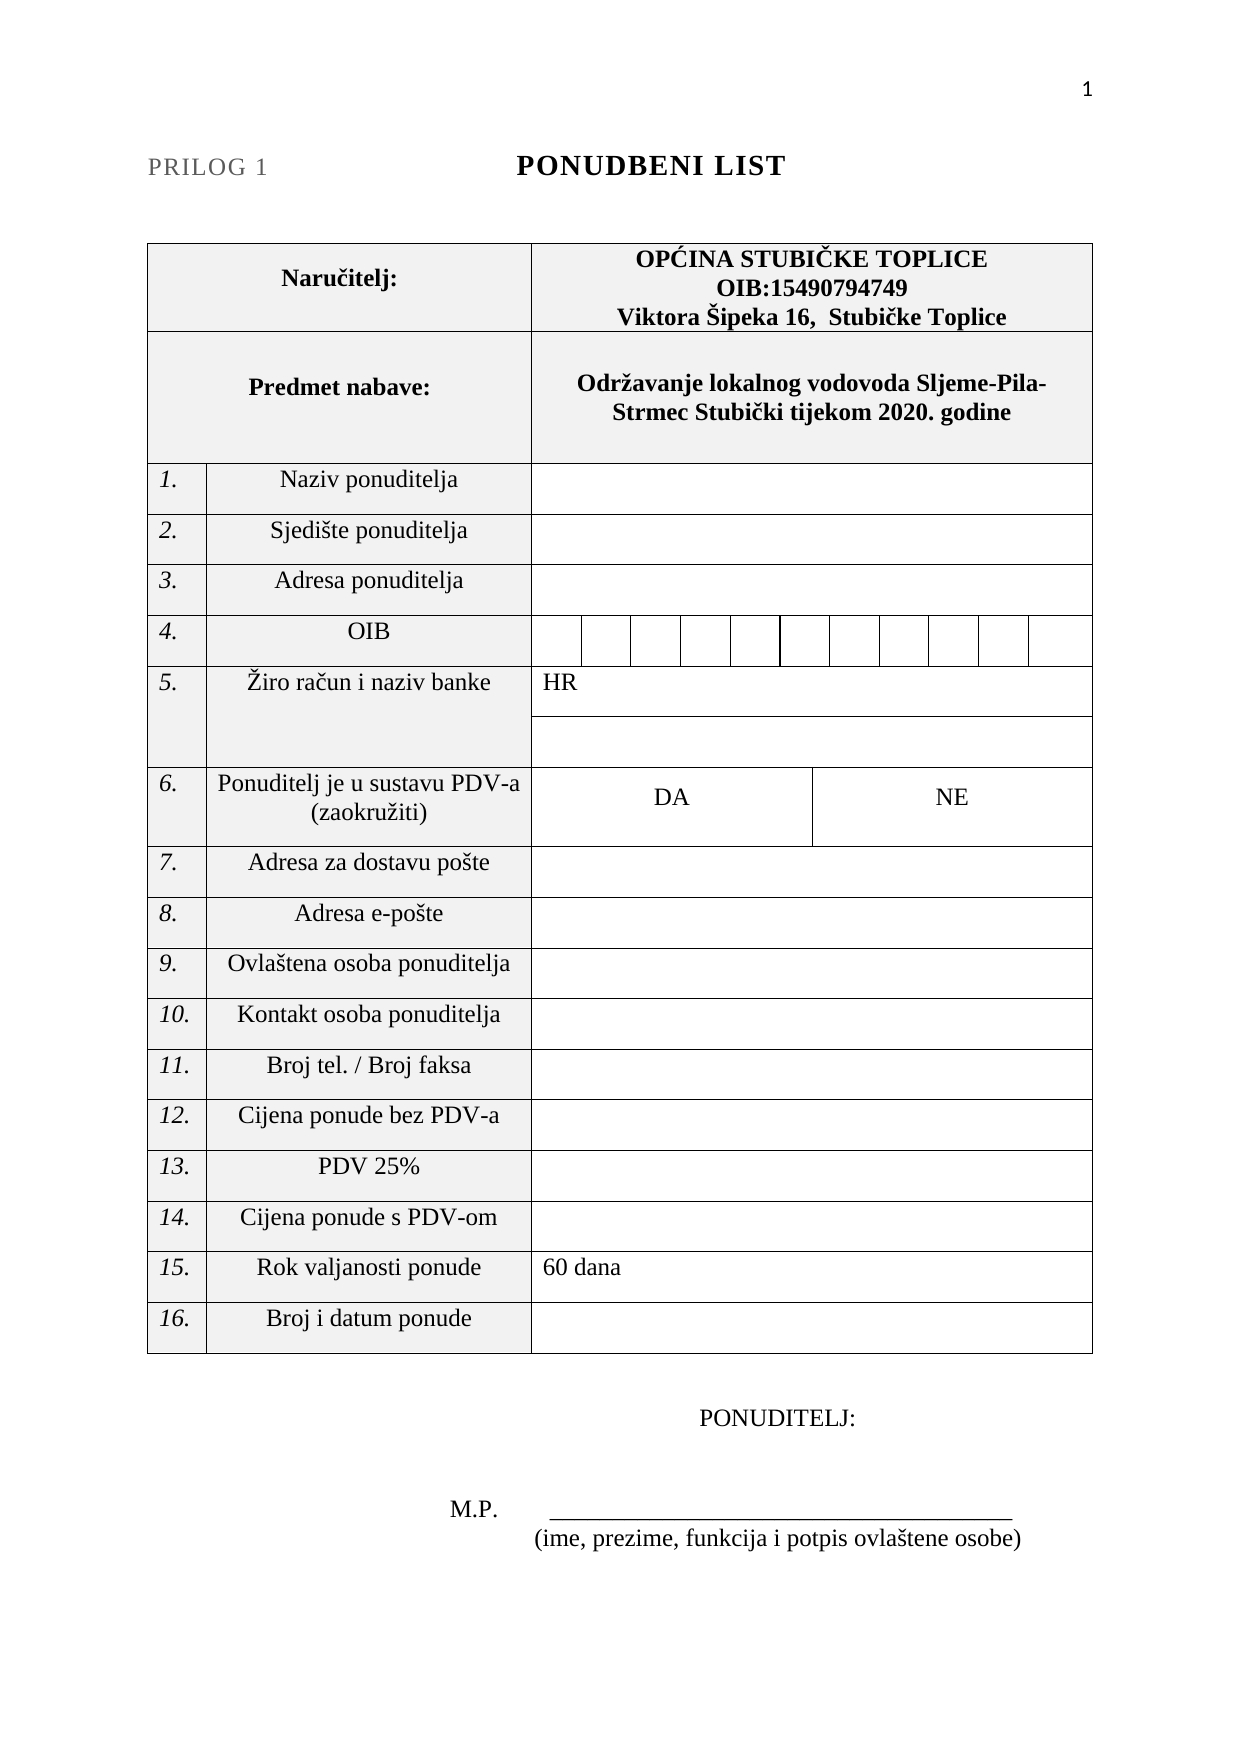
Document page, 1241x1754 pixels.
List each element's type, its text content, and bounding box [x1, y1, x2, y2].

table_cell [532, 464, 1092, 514]
subtitle PRILOG 1 PONUDBENI LIST [148, 148, 1093, 181]
table_cell [582, 616, 630, 666]
table_cell PDV 25% [207, 1151, 531, 1201]
table_cell [532, 949, 1092, 998]
table_cell [532, 1151, 1092, 1201]
table_cell Naziv ponuditelja [207, 464, 531, 514]
table_cell 13. [148, 1151, 206, 1201]
table_cell 60 dana [532, 1252, 1092, 1302]
table_cell [532, 1050, 1092, 1099]
table_cell [532, 999, 1092, 1049]
table_cell Ponuditelj je u sustavu PDV-a (zaokružiti) [207, 768, 531, 846]
table_cell Rok valjanosti ponude [207, 1252, 531, 1302]
table_cell [929, 616, 978, 666]
table_cell [532, 847, 1092, 897]
table_cell [731, 616, 779, 666]
table_cell Adresa ponuditelja [207, 565, 531, 615]
table_cell Kontakt osoba ponuditelja [207, 999, 531, 1049]
table_cell OIB [207, 616, 531, 666]
table_cell [781, 616, 829, 666]
table_cell 15. [148, 1252, 206, 1302]
table_cell [532, 1202, 1092, 1251]
table_cell NE [813, 768, 1092, 846]
table_cell 5. [148, 667, 206, 767]
table_cell 10. [148, 999, 206, 1049]
table_cell 1. [148, 464, 206, 514]
table_cell Ovlaštena osoba ponuditelja [207, 949, 531, 998]
table_header OPĆINA STUBIČKE TOPLICE OIB:15490794749 Viktora Šipeka 16, Stubičke Toplice [532, 244, 1092, 331]
text M.P. _____________________________________ [369, 1494, 1093, 1523]
table_cell 8. [148, 898, 206, 947]
table_cell 7. [148, 847, 206, 897]
table_cell Predmet nabave: [148, 332, 531, 463]
table_cell 11. [148, 1050, 206, 1099]
table_cell [532, 717, 1092, 767]
table_cell 4. [148, 616, 206, 666]
table_cell [532, 616, 581, 666]
table_cell Broj tel. / Broj faksa [207, 1050, 531, 1099]
table_cell 14. [148, 1202, 206, 1251]
table_cell 12. [148, 1100, 206, 1150]
table_cell HR [532, 667, 1092, 716]
table_cell 3. [148, 565, 206, 615]
table_cell 2. [148, 515, 206, 564]
table_cell [532, 898, 1092, 947]
table_cell [532, 1303, 1092, 1352]
table_cell Održavanje lokalnog vodovoda Sljeme-Pila-Strmec Stubički tijekom 2020. godine [532, 332, 1092, 463]
table_cell 6. [148, 768, 206, 846]
table_cell [979, 616, 1028, 666]
table_cell [532, 515, 1092, 564]
table_header Naručitelj: [148, 244, 531, 331]
table_cell [880, 616, 928, 666]
table_cell DA [532, 768, 812, 846]
table_cell Žiro račun i naziv banke [207, 667, 531, 767]
table_cell [532, 565, 1092, 615]
table_cell Cijena ponude bez PDV-a [207, 1100, 531, 1150]
table_cell Adresa e-pošte [207, 898, 531, 947]
table_cell 16. [148, 1303, 206, 1352]
table_cell Adresa za dostavu pošte [207, 847, 531, 897]
table_cell [532, 1100, 1092, 1150]
table_cell Broj i datum ponude [207, 1303, 531, 1352]
table_cell 9. [148, 949, 206, 998]
table_cell Cijena ponude s PDV-om [207, 1202, 531, 1251]
table_cell [681, 616, 730, 666]
text (ime, prezime, funkcija i potpis ovlaštene osobe) [463, 1523, 1093, 1551]
table_cell Sjedište ponuditelja [207, 515, 531, 564]
text PONUDITELJ: [463, 1403, 1093, 1432]
table_cell [1029, 616, 1092, 666]
table_cell [631, 616, 680, 666]
table_cell [830, 616, 879, 666]
